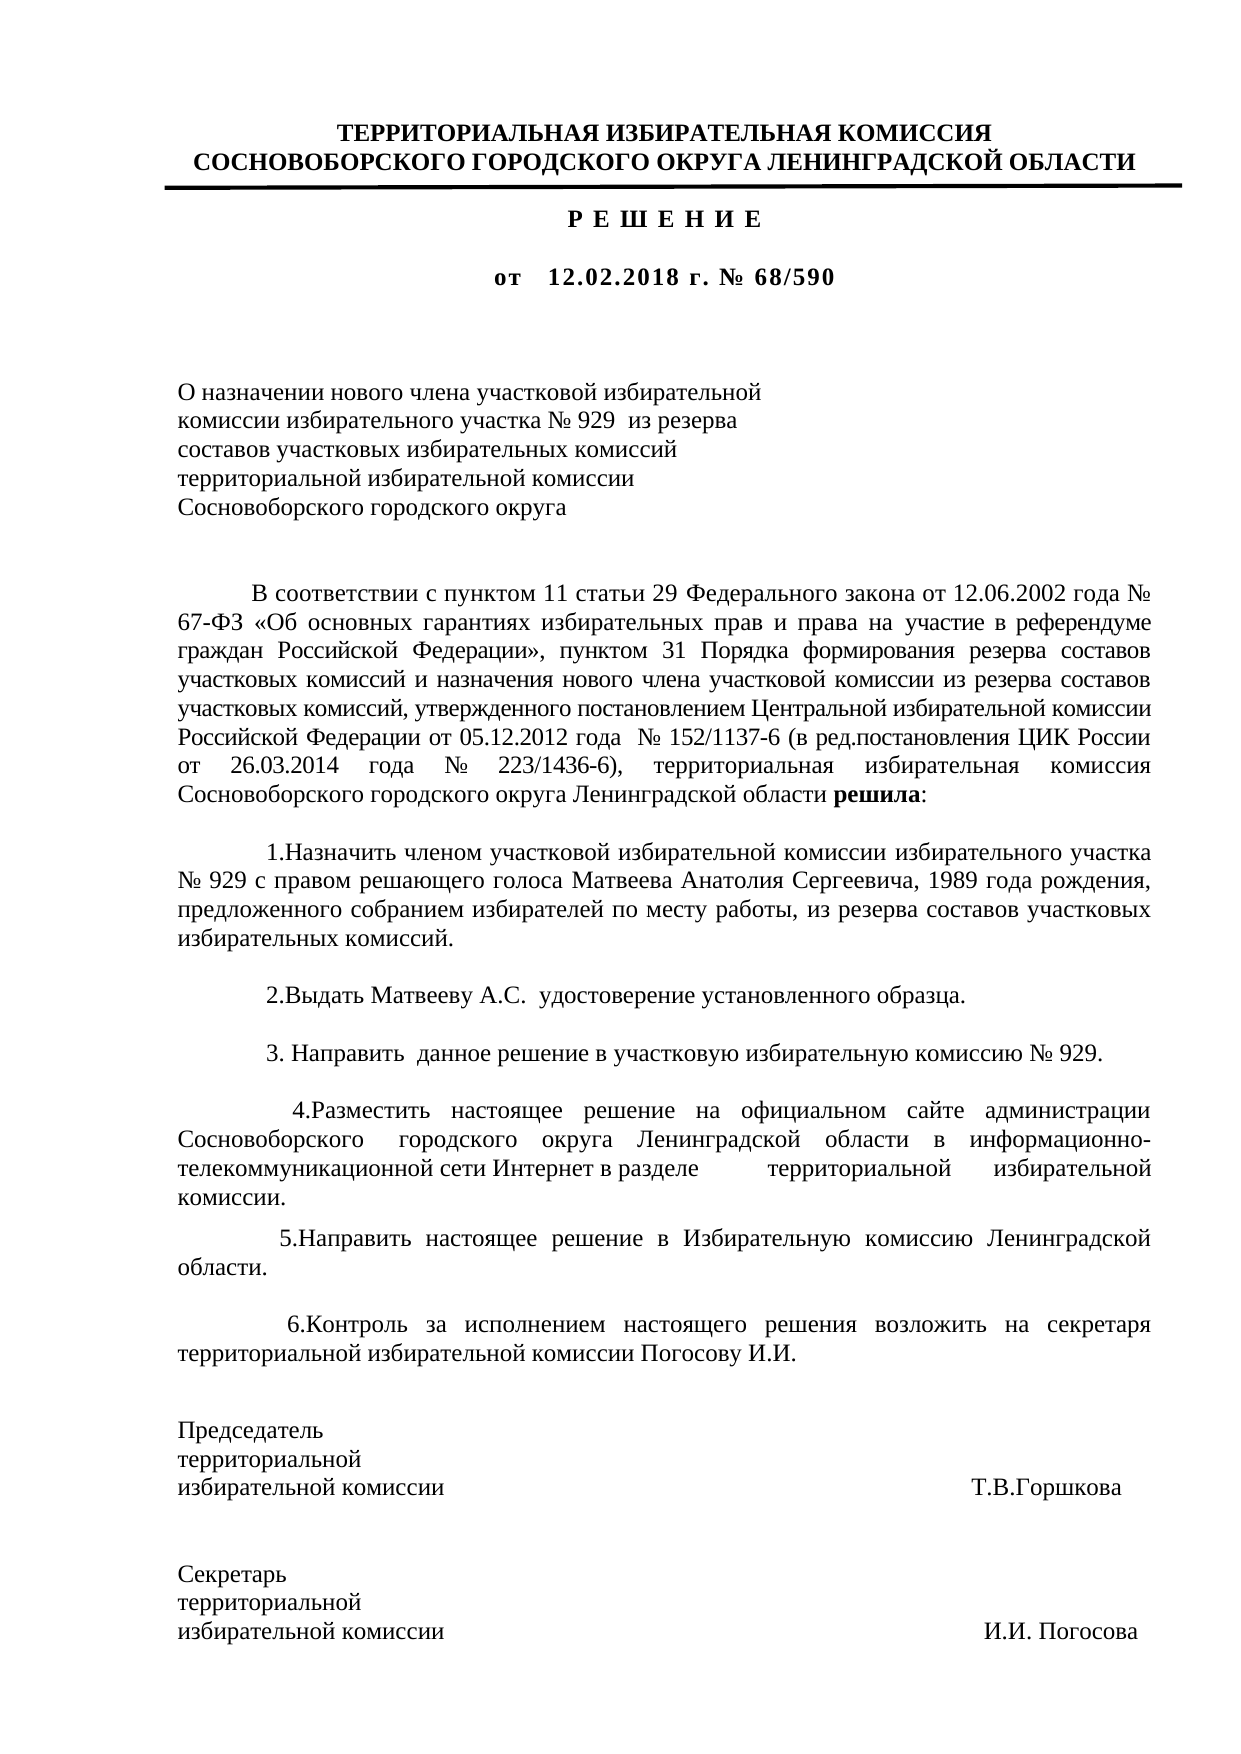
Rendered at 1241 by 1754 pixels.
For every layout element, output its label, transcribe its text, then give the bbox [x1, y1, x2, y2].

text Председатель [177, 1415, 1152, 1444]
text 4.Разместить настоящее решение на официальном сайте администрации Сосновоборского городского округа Ленинградской области в информационно-телекоммуникационной сети Интернет в разделе территориальной избирательной комиссии. [177, 1096, 1152, 1211]
text ТЕРРИТОРИАЛЬНАЯ ИЗБИРАТЕЛЬНАЯ КОМИССИЯ [177, 118, 1152, 147]
text территориальной избирательной комиссии [177, 463, 1152, 492]
text составов участковых избирательных комиссий [177, 434, 1152, 463]
text 1.Назначить членом участковой избирательной комиссии избирательного участка № 929 с правом решающего голоса Матвеева Анатолия Сергеевича, 1989 года рождения, предложенного собранием избирателей по месту работы, из резерва составов участковых избирательных комиссий. [177, 837, 1152, 952]
text Секретарь [177, 1559, 1152, 1587]
text комиссии избирательного участка № 929 из резерва [177, 406, 1152, 434]
text территориальной [177, 1587, 1152, 1616]
text СОСНОВОБОРСКОГО ГОРОДСКОГО ОКРУГА ЛЕНИНГРАДСКОЙ ОБЛАСТИ [177, 147, 1152, 176]
text 3. Направить данное решение в участковую избирательную комиссию № 929. [177, 1038, 1152, 1067]
text избирательной комиссии И.И. Погосова [177, 1616, 1152, 1645]
text Сосновоборского городского округа [177, 492, 1152, 521]
text 6.Контроль за исполнением настоящего решения возложить на секретаря территориальной избирательной комиссии Погосову И.И. [177, 1309, 1152, 1367]
text избирательной комиссии Т.В.Горшкова [177, 1472, 1152, 1501]
text территориальной [177, 1444, 1152, 1472]
text от 12.02.2018 г. № 68/590 [177, 262, 1152, 291]
text 5.Направить настоящее решение в Избирательную комиссию Ленинградской области. [177, 1223, 1152, 1281]
text Р Е Ш Е Н И Е [177, 204, 1152, 233]
text 2.Выдать Матвееву А.С. удостоверение установленного образца. [177, 981, 1152, 1009]
text О назначении нового члена участковой избирательной [177, 377, 1152, 406]
text В соответствии с пунктом 11 статьи 29 Федерального закона от 12.06.2002 года № 67-ФЗ «Об основных гарантиях избирательных прав и права на участие в референдуме граждан Российской Федерации», пунктом 31 Порядка формирования резерва составов участковых комиссий и назначения нового члена участковой комиссии из резерва составов участковых комиссий, утвержденного постановлением Центральной избирательной комиссии Российской Федерации от 05.12.2012 года № 152/1137-6 (в ред.постановления ЦИК России от 26.03.2014 года № 223/1436-6), территориальная избирательная комиссия Сосновоборского городского округа Ленинградской области решила: [177, 578, 1152, 808]
